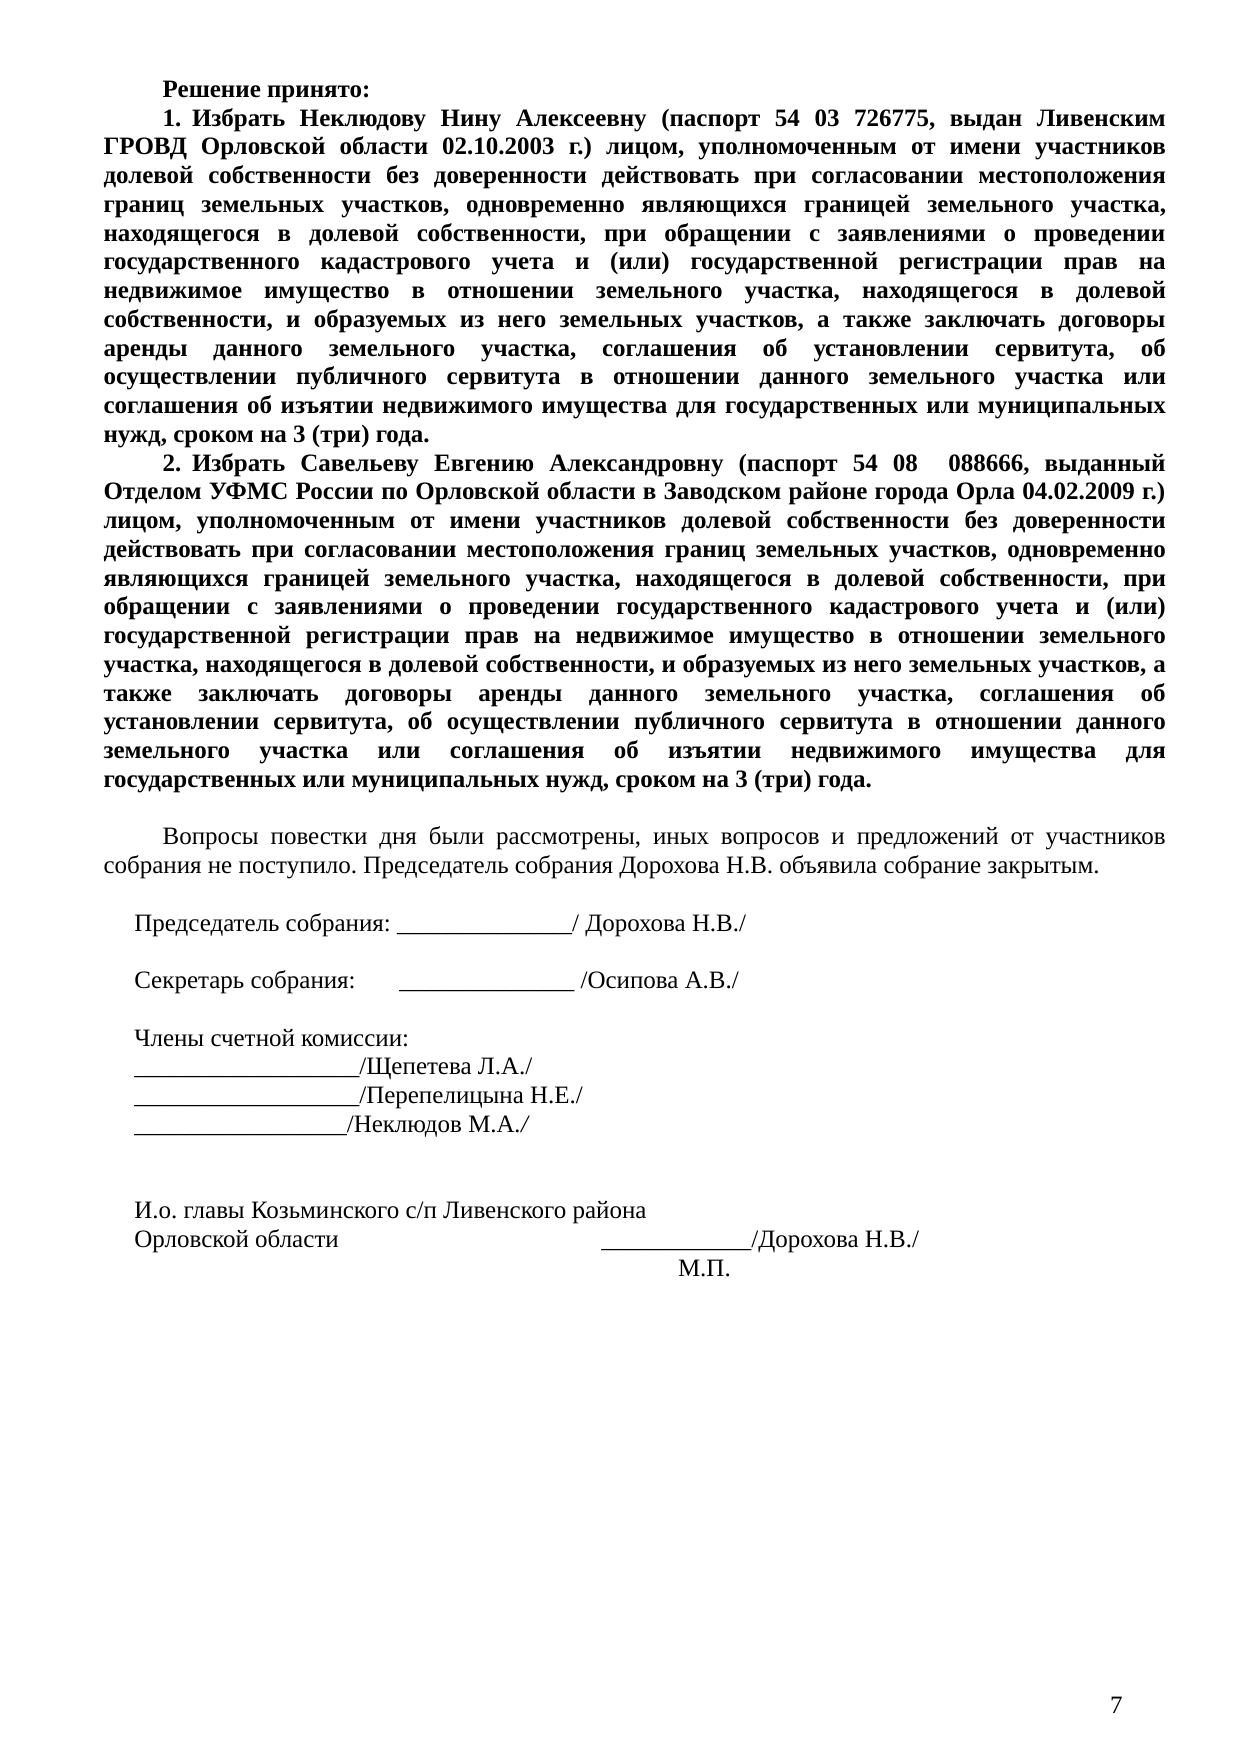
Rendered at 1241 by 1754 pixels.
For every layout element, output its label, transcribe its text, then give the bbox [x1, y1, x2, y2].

text __________________/Щепетева Л.А./ [59, 1051, 1152, 1080]
text И.о. главы Козьминского с/п Ливенского района [59, 1195, 1152, 1224]
text Орловской области ____________/Дорохова Н.В./ [59, 1224, 1152, 1253]
text Вопросы повестки дня были рассмотрены, иных вопросов и предложений от участников собрания не поступило. Председатель собрания Дорохова Н.В. объявила собрание закрытым. [103, 821, 1167, 879]
text Члены счетной комиссии: [59, 1023, 1152, 1051]
text _________________/Неклюдов М.А./ [59, 1109, 1152, 1138]
list Избрать Савельеву Евгению Александровну (паспорт 54 08 088666, выданный Отделом УФМС России по Орловской области в Заводском районе города Орла 04.02.2009 г.) лицом, уполномоченным от имени участников долевой собственности без доверенности действовать при согласовании местоположения границ земельных участков, одновременно являющихся границей земельного участка, находящегося в долевой собственности, при обращении с заявлениями о проведении государственного кадастрового учета и (или) государственной регистрации прав на недвижимое имущество в отношении земельного участка, находящегося в долевой собственности, и образуемых из него земельных участков, а также заключать договоры аренды данного земельного участка, соглашения об установлении сервитута, об осуществлении публичного сервитута в отношении данного земельного участка или соглашения об изъятии недвижимого имущества для государственных или муниципальных нужд, сроком на 3 (три) года. [103, 448, 1167, 793]
text Секретарь собрания: ______________ /Осипова А.В./ [59, 965, 1152, 994]
text __________________/Перепелицына Н.Е./ [59, 1080, 1152, 1109]
text Председатель собрания: ______________/ Дорохова Н.В./ [59, 908, 1152, 936]
text Решение принято: [103, 74, 1167, 103]
list Избрать Неклюдову Нину Алексеевну (паспорт 54 03 726775, выдан Ливенским ГРОВД Орловской области 02.10.2003 г.) лицом, уполномоченным от имени участников долевой собственности без доверенности действовать при согласовании местоположения границ земельных участков, одновременно являющихся границей земельного участка, находящегося в долевой собственности, при обращении с заявлениями о проведении государственного кадастрового учета и (или) государственной регистрации прав на недвижимое имущество в отношении земельного участка, находящегося в долевой собственности, и образуемых из него земельных участков, а также заключать договоры аренды данного земельного участка, соглашения об установлении сервитута, об осуществлении публичного сервитута в отношении данного земельного участка или соглашения об изъятии недвижимого имущества для государственных или муниципальных нужд, сроком на 3 (три) года. [103, 103, 1167, 448]
text М.П. [59, 1253, 1152, 1281]
